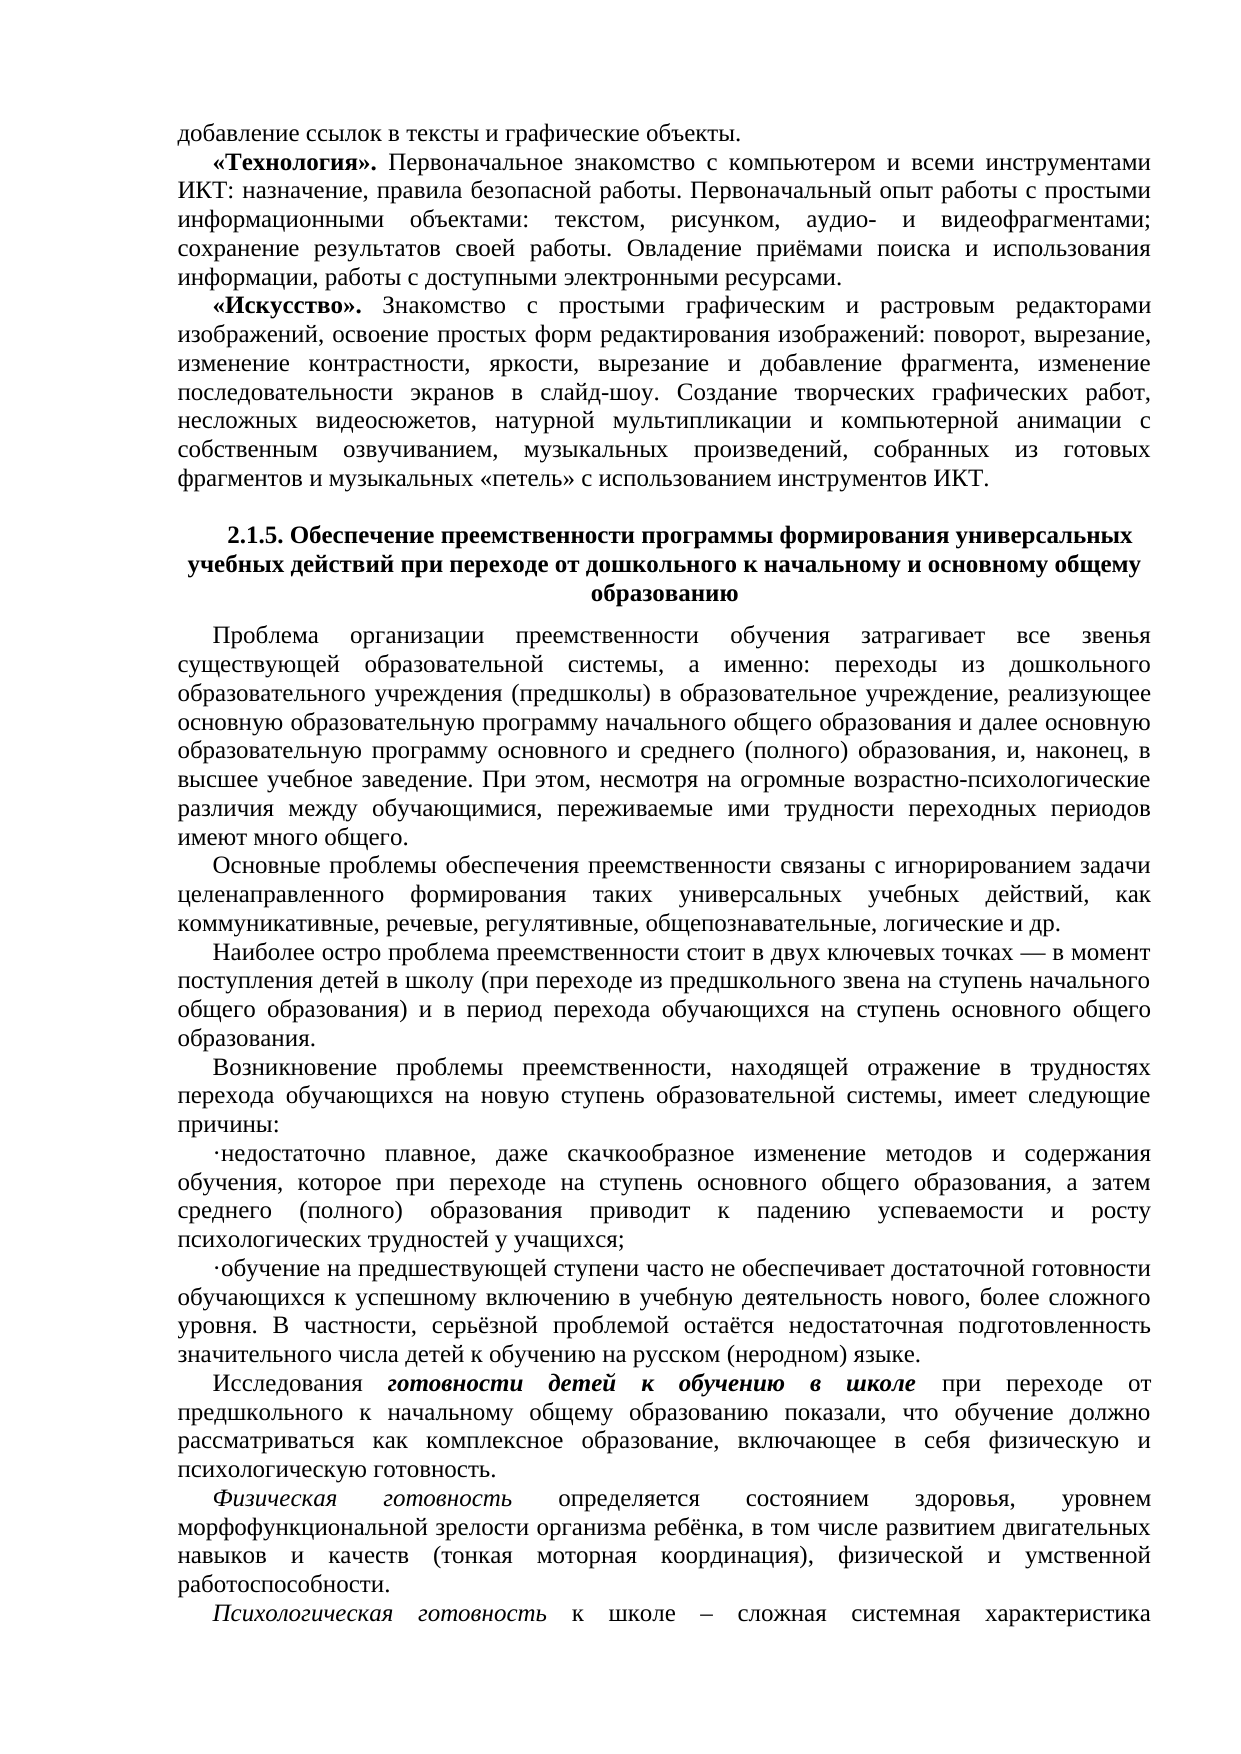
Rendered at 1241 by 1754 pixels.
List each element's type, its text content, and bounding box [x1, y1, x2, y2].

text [177, 1598, 1152, 1627]
text «Технология». Первоначальное знакомство с компьютером и всеми инструментами ИКТ: назначение, правила безопасной работы. Первоначальный опыт работы с простыми информационными объектами: текстом, рисунком, аудио- и видеофрагментами; сохранение результатов своей работы. Овладение приёмами поиска и использования информации, работы с доступными электронными ресурсами. [177, 147, 1152, 291]
text Возникновение проблемы преемственности, находящей отражение в трудностях перехода обучающихся на новую ступень образовательной системы, имеет следующие причины: [177, 1052, 1152, 1138]
text Физическая готовность определяется состоянием здоровья, уровнем морфофункциональной зрелости организма ребёнка, в том числе развитием двигательных навыков и качеств (тонкая моторная координация), физической и умственной работоспособности. [177, 1483, 1152, 1598]
text ·недостаточно плавное, даже скачкообразное изменение методов и содержания обучения, которое при переходе на ступень основного общего образования, а затем среднего (полного) образования приводит к падению успеваемости и росту психологических трудностей у учащихся; [177, 1138, 1152, 1253]
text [177, 118, 1152, 147]
text ·обучение на предшествующей ступени часто не обеспечивает достаточной готовности обучающихся к успешному включению в учебную деятельность нового, более сложного уровня. В частности, серьёзной проблемой остаётся недостаточная подготовленность значительного числа детей к обучению на русском (неродном) языке. [177, 1253, 1152, 1368]
text Наиболее остро проблема преемственности стоит в двух ключевых точках — в момент поступления детей в школу (при переходе из предшкольного звена на ступень начального общего образования) и в период перехода обучающихся на ступень основного общего образования. [177, 937, 1152, 1052]
text «Искусство». Знакомство с простыми графическим и растровым редакторами изображений, освоение простых форм редактирования изображений: поворот, вырезание, изменение контрастности, яркости, вырезание и добавление фрагмента, изменение последовательности экранов в слайд-шоу. Создание творческих графических работ, несложных видеосюжетов, натурной мультипликации и компьютерной анимации с собственным озвучиванием, музыкальных произведений, собранных из готовых фрагментов и музыкальных «петель» с использованием инструментов ИКТ. [177, 291, 1152, 492]
text 2.1.5. Обеспечение преемственности программы формирования универсальных учебных действий при переходе от дошкольного к начальному и основному общему образованию [177, 521, 1152, 607]
text Исследования готовности детей к обучению в школе при переходе от предшкольного к начальному общему образованию показали, что обучение должно рассматриваться как комплексное образование, включающее в себя физическую и психологическую готовность. [177, 1368, 1152, 1483]
text Основные проблемы обеспечения преемственности связаны с игнорированием задачи целенаправленного формирования таких универсальных учебных действий, как коммуникативные, речевые, регулятивные, общепознавательные, логические и др. [177, 850, 1152, 937]
text Проблема организации преемственности обучения затрагивает все звенья существующей образовательной системы, а именно: переходы из дошкольного образовательного учреждения (предшколы) в образовательное учреждение, реализующее основную образовательную программу начального общего образования и далее основную образовательную программу основного и среднего (полного) образования, и, наконец, в высшее учебное заведение. При этом, несмотря на огромные возрастно-психологические различия между обучающимися, переживаемые ими трудности переходных периодов имеют много общего. [177, 620, 1152, 850]
